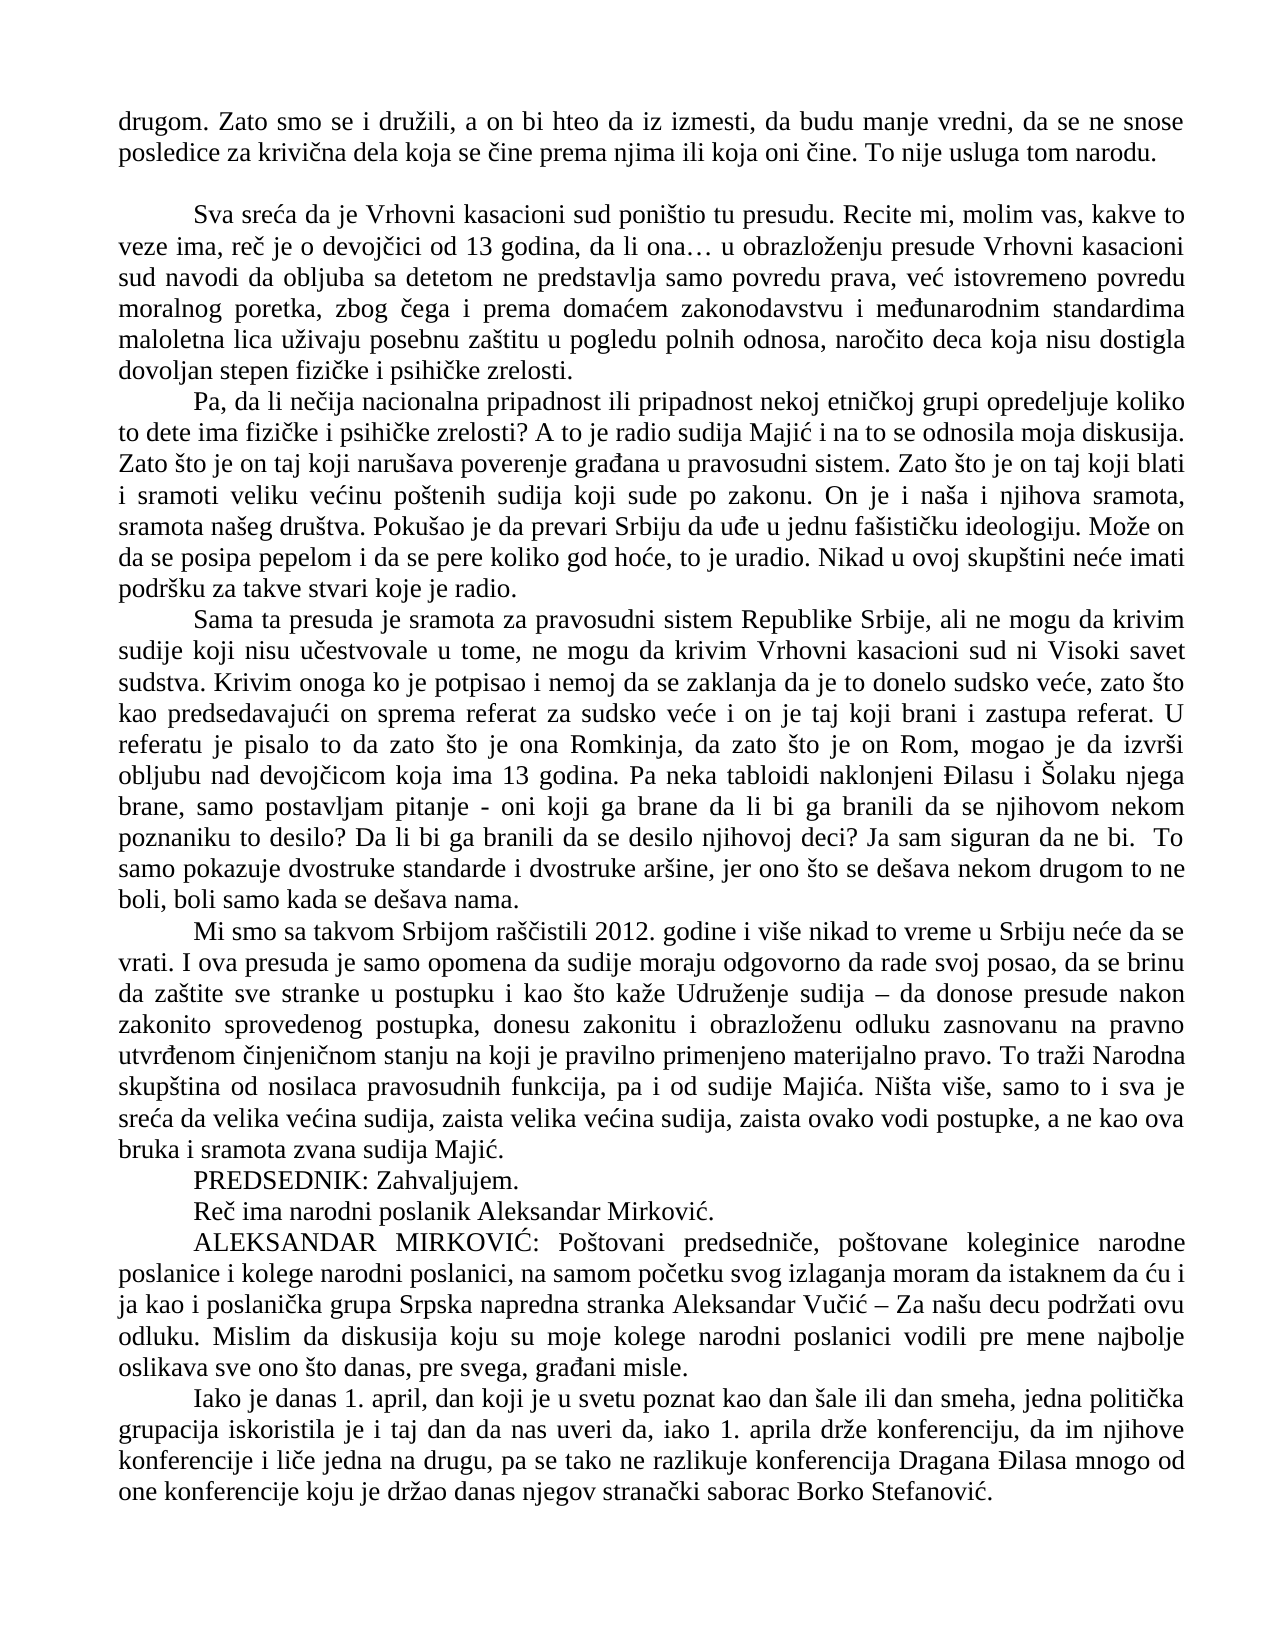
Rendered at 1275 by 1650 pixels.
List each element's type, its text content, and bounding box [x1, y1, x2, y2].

text PREDSEDNIK: Zahvaljujem. [118, 1164, 1186, 1195]
text Pa, da li nečija nacionalna pripadnost ili pripadnost nekoj etničkoj grupi opredeljuje koliko to dete ima fizičke i psihičke zrelosti? A to je radio sudija Majić i na to se odnosila moja diskusija. Zato što je on taj koji narušava poverenje građana u pravosudni sistem. Zato što je on taj koji blati i sramoti veliku većinu poštenih sudija koji sude po zakonu. On je i naša i njihova sramota, sramota našeg društva. Pokušao je da prevari Srbiju da uđe u jednu fašističku ideologiju. Može on da se posipa pepelom i da se pere koliko god hoće, to je uradio. Nikad u ovoj skupštini neće imati podršku za takve stvari koje je radio. [118, 385, 1186, 603]
text ALEKSANDAR MIRKOVIĆ: Poštovani predsedniče, poštovane koleginice narodne poslanice i kolege narodni poslanici, na samom početku svog izlaganja moram da istaknem da ću i ja kao i poslanička grupa Srpska napredna stranka Aleksandar Vučić – Za našu decu podržati ovu odluku. Mislim da diskusija koju su moje kolege narodni poslanici vodili pre mene najbolje oslikava sve ono što danas, pre svega, građani misle. [118, 1226, 1186, 1382]
text Iako je danas 1. april, dan koji je u svetu poznat kao dan šale ili dan smeha, jedna politička grupacija iskoristila je i taj dan da nas uveri da, iako 1. aprila drže konferenciju, da im njihove konferencije i liče jedna na drugu, pa se tako ne razlikuje konferencija Dragana Đilasa mnogo od one konferencije koju je držao danas njegov stranački saborac Borko Stefanović. [118, 1382, 1186, 1507]
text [118, 105, 1186, 167]
text Sama ta presuda je sramota za pravosudni sistem Republike Srbije, ali ne mogu da krivim sudije koji nisu učestvovale u tome, ne mogu da krivim Vrhovni kasacioni sud ni Visoki savet sudstva. Krivim onoga ko je potpisao i nemoj da se zaklanja da je to donelo sudsko veće, zato što kao predsedavajući on sprema referat za sudsko veće i on je taj koji brani i zastupa referat. U referatu je pisalo to da zato što je ona Romkinja, da zato što je on Rom, mogao je da izvrši obljubu nad devojčicom koja ima 13 godina. Pa neka tabloidi naklonjeni Đilasu i Šolaku njega brane, samo postavljam pitanje - oni koji ga brane da li bi ga branili da se njihovom nekom poznaniku to desilo? Da li bi ga branili da se desilo njihovoj deci? Ja sam siguran da ne bi. To samo pokazuje dvostruke standarde i dvostruke aršine, jer ono što se dešava nekom drugom to ne boli, boli samo kada se dešava nama. [118, 603, 1186, 915]
text Mi smo sa takvom Srbijom raščistili 2012. godine i više nikad to vreme u Srbiju neće da se vrati. I ova presuda je samo opomena da sudije moraju odgovorno da rade svoj posao, da se brinu da zaštite sve stranke u postupku i kao što kaže Udruženje sudija – da donose presude nakon zakonito sprovedenog postupka, donesu zakonitu i obrazloženu odluku zasnovanu na pravno utvrđenom činjeničnom stanju na koji je pravilno primenjeno materijalno pravo. To traži Narodna skupština od nosilaca pravosudnih funkcija, pa i od sudije Majića. Ništa više, samo to i sva je sreća da velika većina sudija, zaista velika većina sudija, zaista ovako vodi postupke, a ne kao ova bruka i sramota zvana sudija Majić. [118, 915, 1186, 1164]
text Sva sreća da je Vrhovni kasacioni sud poništio tu presudu. Recite mi, molim vas, kakve to veze ima, reč je o devojčici od 13 godina, da li ona… u obrazloženju presude Vrhovni kasacioni sud navodi da obljuba sa detetom ne predstavlja samo povredu prava, već istovremeno povredu moralnog poretka, zbog čega i prema domaćem zakonodavstvu i međunarodnim standardima maloletna lica uživaju posebnu zaštitu u pogledu polnih odnosa, naročito deca koja nisu dostigla dovoljan stepen fizičke i psihičke zrelosti. [118, 198, 1186, 385]
text Reč ima narodni poslanik Aleksandar Mirković. [118, 1195, 1186, 1226]
